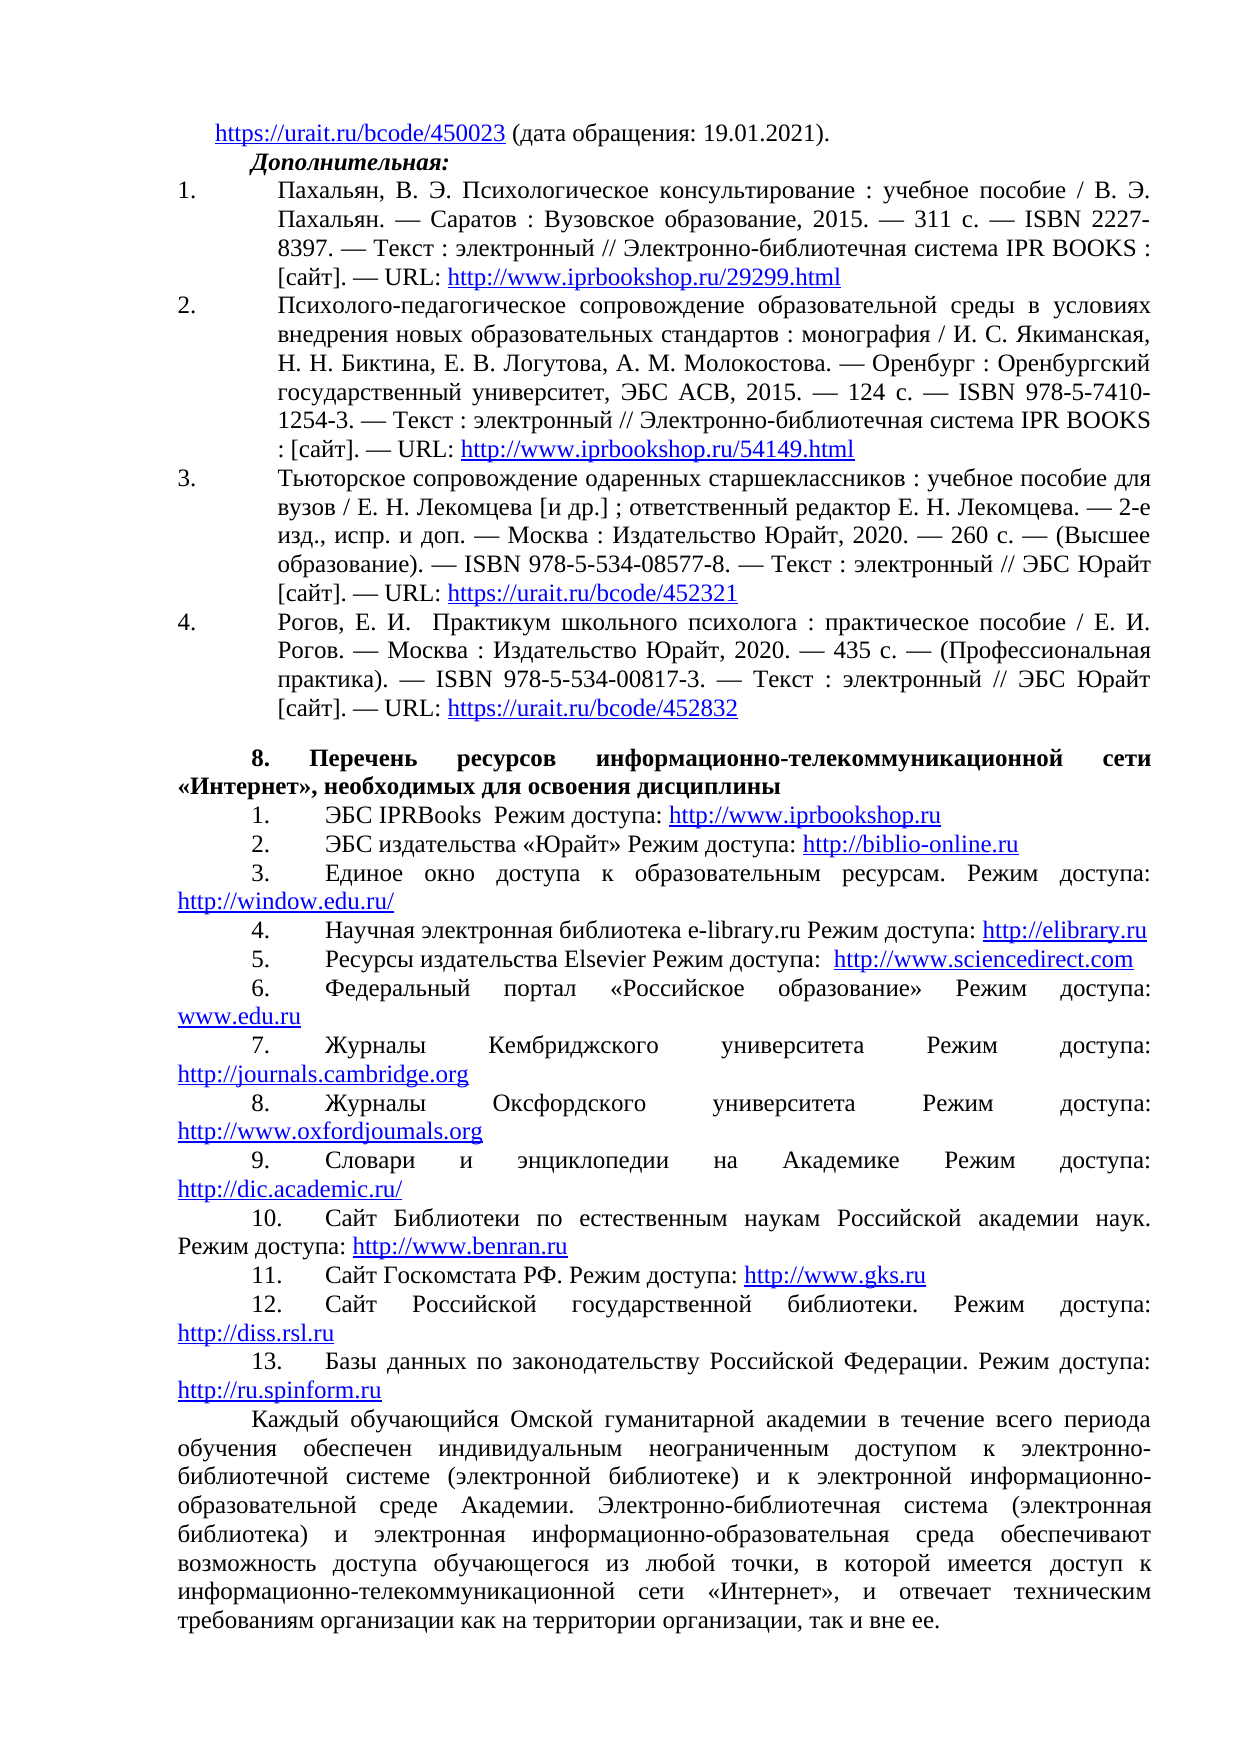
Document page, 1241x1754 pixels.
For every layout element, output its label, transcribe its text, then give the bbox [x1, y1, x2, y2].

text 8. Перечень ресурсов информационно-телекоммуникационной сети «Интернет», необходимых для освоения дисциплины [177, 743, 1152, 800]
list Тьюторское сопровождение одаренных старшеклассников : учебное пособие для вузов / Е. Н. Лекомцева [и др.] ; ответственный редактор Е. Н. Лекомцева. — 2-е изд., испр. и доп. — Москва : Издательство Юрайт, 2020. — 260 с. — (Высшее образование). — ISBN 978-5-534-08577-8. — Текст : электронный // ЭБС Юрайт [сайт]. — URL: https://urait.ru/bcode/452321 [177, 463, 1152, 607]
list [177, 118, 1152, 147]
list ЭБС издательства «Юрайт» Режим доступа: http://biblio-online.ru [177, 829, 1152, 858]
list Пахальян, В. Э. Психологическое консультирование : учебное пособие / В. Э. Пахальян. — Саратов : Вузовское образование, 2015. — 311 c. — ISBN 2227-8397. — Текст : электронный // Электронно-библиотечная система IPR BOOKS : [сайт]. — URL: http://www.iprbookshop.ru/29299.html [177, 176, 1152, 291]
text Каждый обучающийся Омской гуманитарной академии в течение всего периода обучения обеспечен индивидуальным неограниченным доступом к электронно-библиотечной системе (электронной библиотеке) и к электронной информационно-образовательной среде Академии. Электронно-библиотечная система (электронная библиотека) и электронная информационно-образовательная среда обеспечивают возможность доступа обучающегося из любой точки, в которой имеется доступ к информационно-телекоммуникационной сети «Интернет», и отвечает техническим требованиям организации как на территории организации, так и вне ее. [177, 1404, 1152, 1634]
list Ресурсы издательства Elsevier Режим доступа: http://www.sciencedirect.com [177, 944, 1152, 973]
list Единое окно доступа к образовательным ресурсам. Режим доступа: http://window.edu.ru/ [177, 858, 1152, 915]
list Журналы Оксфордского университета Режим доступа: http://www.oxfordjoumals.org [177, 1088, 1152, 1145]
list Журналы Кембриджского университета Режим доступа: http://journals.cambridge.org [177, 1030, 1152, 1088]
list Словари и энциклопедии на Академике Режим доступа: http://dic.academic.ru/ [177, 1145, 1152, 1203]
list Сайт Российской государственной библиотеки. Режим доступа: http://diss.rsl.ru [177, 1289, 1152, 1346]
list Базы данных по законодательству Российской Федерации. Режим доступа: http://ru.spinform.ru [177, 1346, 1152, 1404]
list Психолого-педагогическое сопровождение образовательной среды в условиях внедрения новых образовательных стандартов : монография / И. С. Якиманская, Н. Н. Биктина, Е. В. Логутова, А. М. Молокостова. — Оренбург : Оренбургский государственный университет, ЭБС АСВ, 2015. — 124 c. — ISBN 978-5-7410-1254-3. — Текст : электронный // Электронно-библиотечная система IPR BOOKS : [сайт]. — URL: http://www.iprbookshop.ru/54149.html [177, 291, 1152, 463]
list Сайт Библиотеки по естественным наукам Российской академии наук. Режим доступа: http://www.benran.ru [177, 1203, 1152, 1260]
list Рогов, Е. И. Практикум школьного психолога : практическое пособие / Е. И. Рогов. — Москва : Издательство Юрайт, 2020. — 435 с. — (Профессиональная практика). — ISBN 978-5-534-00817-3. — Текст : электронный // ЭБС Юрайт [сайт]. — URL: https://urait.ru/bcode/452832 [177, 607, 1152, 722]
list Федеральный портал «Российское образование» Режим доступа: www.edu.ru [177, 973, 1152, 1030]
list Сайт Госкомстата РФ. Режим доступа: http://www.gks.ru [177, 1260, 1152, 1289]
list Научная электронная библиотека e-library.ru Режим доступа: http://elibrary.ru [177, 915, 1152, 944]
list Дополнительная: [177, 147, 1152, 176]
list ЭБС IPRBooks Режим доступа: http://www.iprbookshop.ru [177, 800, 1152, 829]
